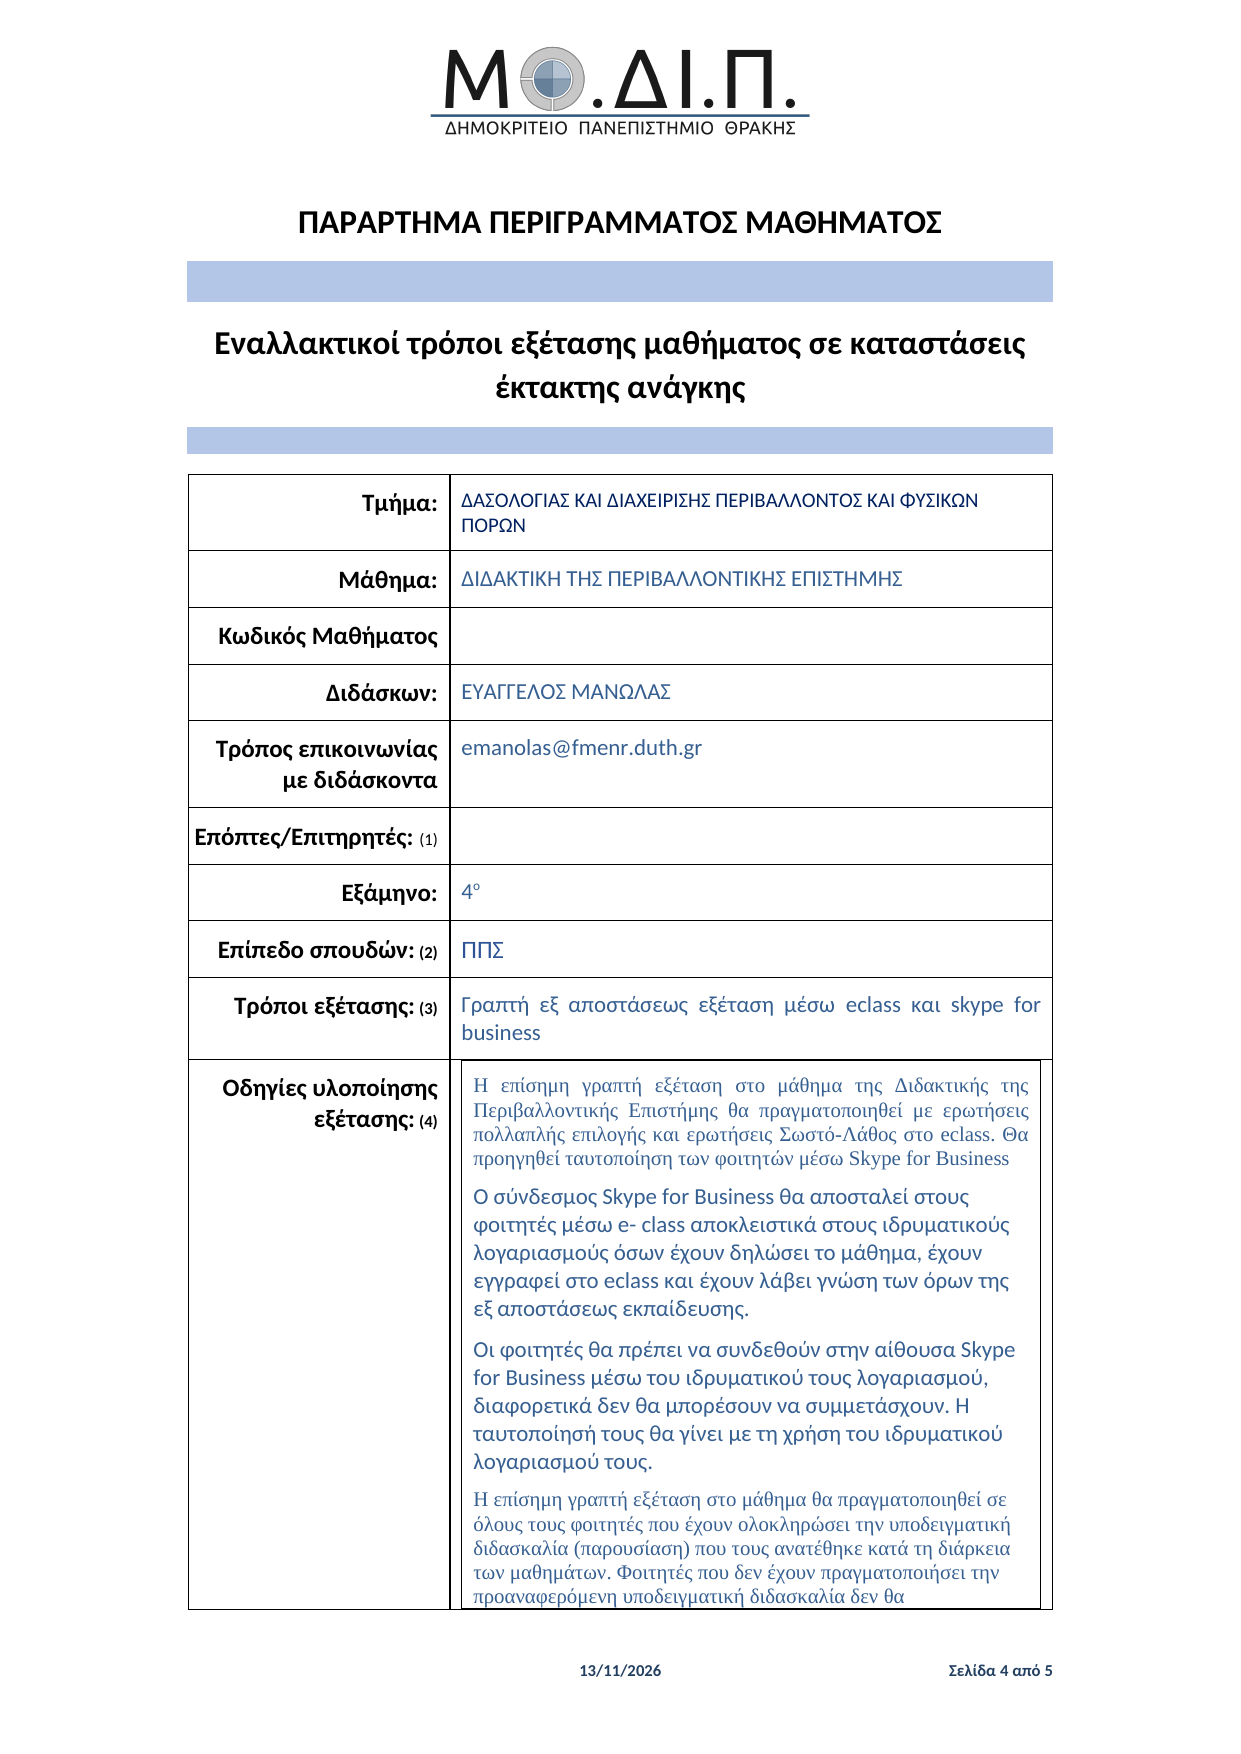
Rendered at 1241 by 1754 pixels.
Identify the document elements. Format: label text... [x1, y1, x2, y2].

table_cell [462, 1061, 1040, 1608]
text ΠΑΡΑΡΤΗΜΑ ΠΕΡΙΓΡΑΜΜΑΤΟΣ ΜΑΘΗΜΑΤΟΣ [187, 201, 1053, 241]
picture [416, 44, 824, 137]
table_cell Τρόποι εξέτασης: (3) [189, 978, 449, 1059]
table_cell ΕΥΑΓΓΕΛΟΣ ΜΑΝΩΛΑΣ [451, 665, 1052, 720]
table_cell [451, 608, 1052, 663]
table_cell Γραπτή εξ αποστάσεως εξέταση μέσω eclass και skype for business [451, 978, 1052, 1059]
text Εναλλακτικοί τρόποι εξέτασης μαθήματος σε καταστάσεις έκτακτης ανάγκης [187, 322, 1053, 407]
table_cell emanolas@fmenr.duth.gr [451, 721, 1052, 807]
table_cell Τρόπος επικοινωνίας με διδάσκοντα [189, 721, 449, 807]
table_cell ΠΠΣ [451, 921, 1052, 977]
table_cell [1041, 1060, 1052, 1609]
table_cell 4ο [451, 865, 1052, 920]
table_cell [451, 1060, 461, 1609]
table_header Τμήμα: [189, 475, 449, 550]
table_header Δασολογίας και Διαχείρισης Περιβάλλοντος και Φυσικών Πόρων [451, 475, 1052, 550]
table_cell Κωδικός Μαθήματος [189, 608, 449, 663]
table_cell Μάθημα: [189, 551, 449, 607]
table_cell Επίπεδο σπουδών: (2) [189, 921, 449, 977]
table_cell [451, 808, 1052, 864]
table_cell ΔΙΔΑΚΤΙΚΗ ΤΗΣ ΠΕΡΙΒΑΛΛΟΝΤΙΚΗΣ ΕΠΙΣΤΗΜΗΣ [451, 551, 1052, 607]
table_cell Επόπτες/Επιτηρητές: (1) [189, 808, 449, 864]
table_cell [189, 1060, 449, 1609]
table_cell Εξάμηνο: [189, 865, 449, 920]
table_cell Διδάσκων: [189, 665, 449, 720]
